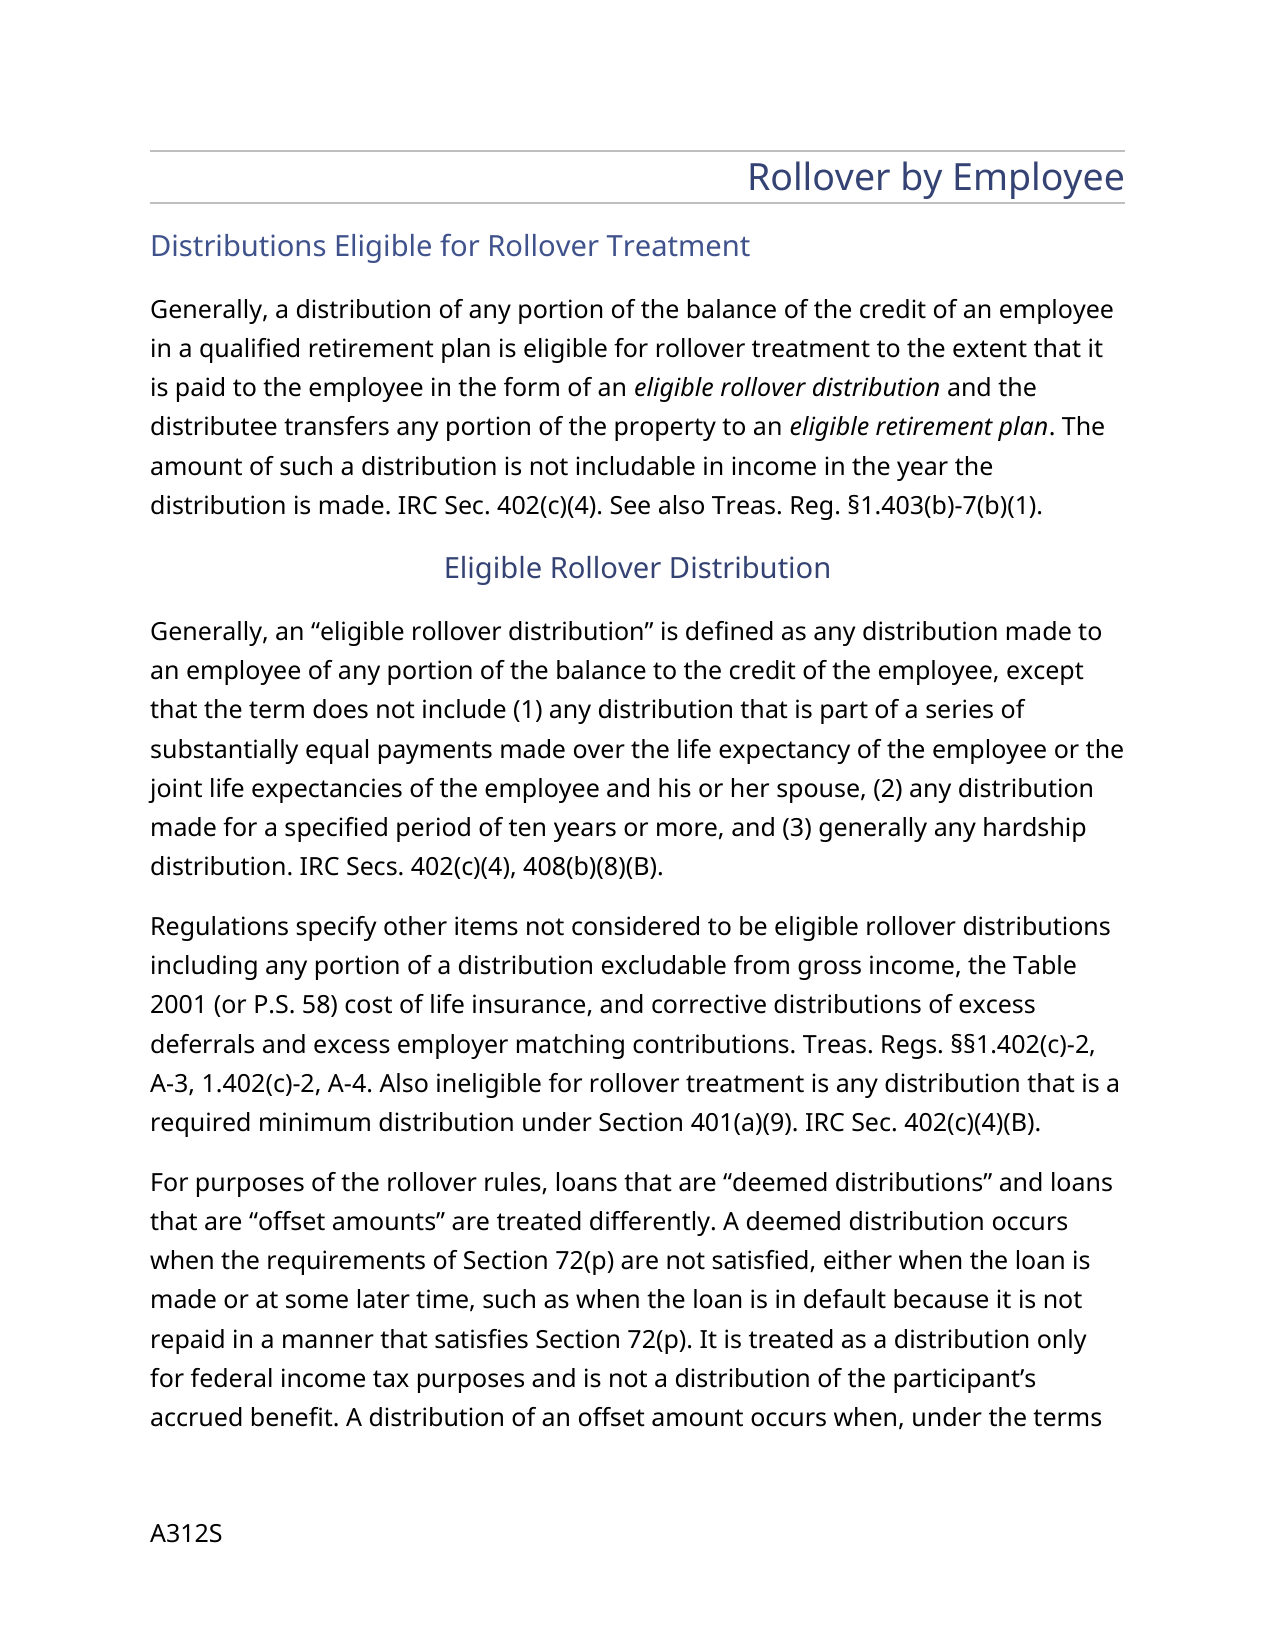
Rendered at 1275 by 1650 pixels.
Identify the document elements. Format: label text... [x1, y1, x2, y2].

text Generally, a distribution of any portion of the balance of the credit of an employee in a qualified retirement plan is eligible for rollover treatment to the extent that it is paid to the employee in the form of an eligible rollover distribution and the distributee transfers any portion of the property to an eligible retirement plan. The amount of such a distribution is not includable in income in the year the distribution is made. IRC Sec. 402(c)(4). See also Treas. Reg. §1.403(b)-7(b)(1). [150, 292, 1125, 521]
title Rollover by Employee [150, 152, 1125, 202]
text Regulations specify other items not considered to be eligible rollover distributions including any portion of a distribution excludable from gross income, the Table 2001 (or P.S. 58) cost of life insurance, and corrective distributions of excess deferrals and excess employer matching contributions. Treas. Regs. §§1.402(c)-2, A-3, 1.402(c)-2, A-4. Also ineligible for rollover treatment is any distribution that is a required minimum distribution under Section 401(a)(9). IRC Sec. 402(c)(4)(B). [150, 909, 1125, 1139]
subtitle Eligible Rollover Distribution [150, 547, 1125, 587]
text Generally, an “eligible rollover distribution” is defined as any distribution made to an employee of any portion of the balance to the credit of the employee, except that the term does not include (1) any distribution that is part of a series of substantially equal payments made over the life expectancy of the employee or the joint life expectancies of the employee and his or her spouse, (2) any distribution made for a specified period of ten years or more, and (3) generally any hardship distribution. IRC Secs. 402(c)(4), 408(b)(8)(B). [150, 614, 1125, 883]
subtitle Distributions Eligible for Rollover Treatment [150, 225, 1125, 265]
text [150, 1165, 1125, 1434]
